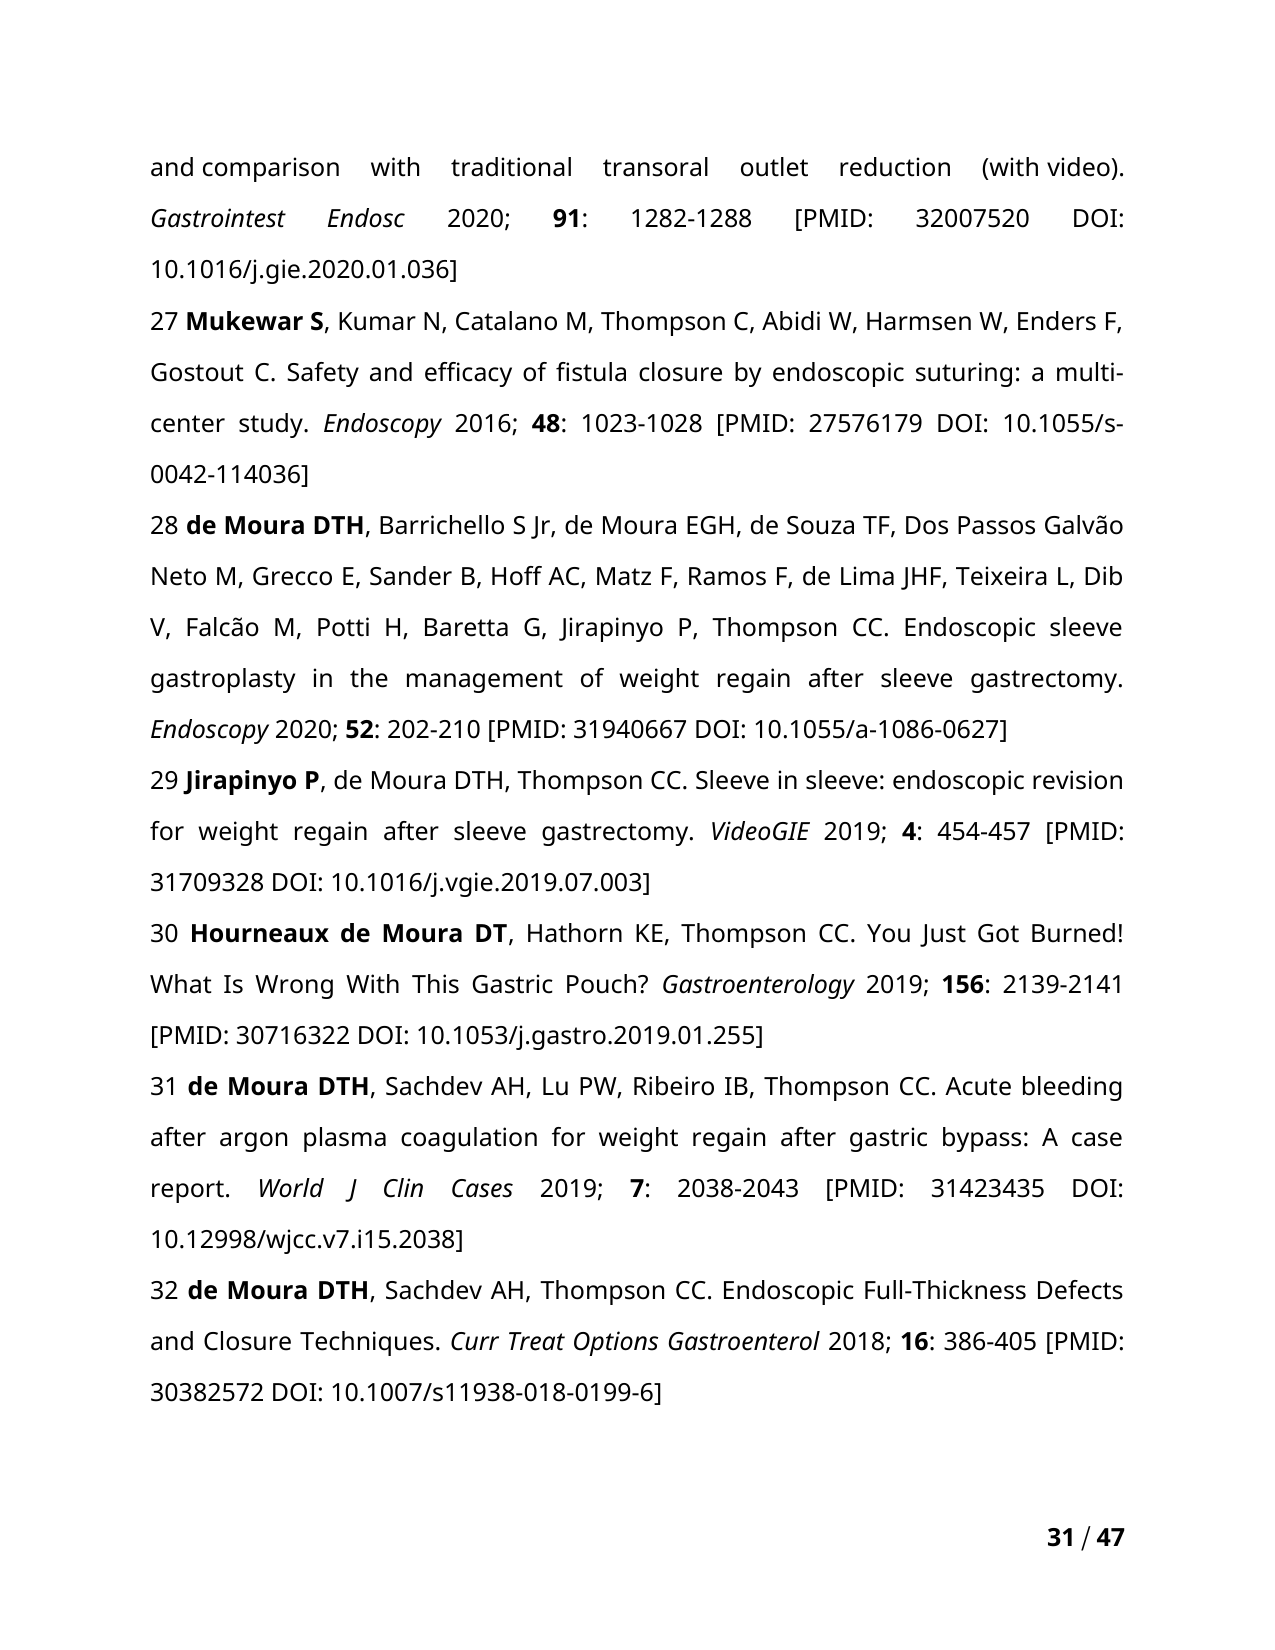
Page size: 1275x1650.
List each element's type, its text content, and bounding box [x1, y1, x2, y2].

text 29 Jirapinyo P, de Moura DTH, Thompson CC. Sleeve in sleeve: endoscopic revision for weight regain after sleeve gastrectomy. VideoGIE 2019; 4: 454-457 [PMID: 31709328 DOI: 10.1016/j.vgie.2019.07.003] [150, 762, 1125, 899]
text 27 Mukewar S, Kumar N, Catalano M, Thompson C, Abidi W, Harmsen W, Enders F, Gostout C. Safety and efficacy of fistula closure by endoscopic suturing: a multi-center study. Endoscopy 2016; 48: 1023-1028 [PMID: 27576179 DOI: 10.1055/s-0042-114036] [150, 303, 1125, 490]
text 32 de Moura DTH, Sachdev AH, Thompson CC. Endoscopic Full-Thickness Defects and Closure Techniques. Curr Treat Options Gastroenterol 2018; 16: 386-405 [PMID: 30382572 DOI: 10.1007/s11938-018-0199-6] [150, 1273, 1125, 1409]
text 28 de Moura DTH, Barrichello S Jr, de Moura EGH, de Souza TF, Dos Passos Galvão Neto M, Grecco E, Sander B, Hoff AC, Matz F, Ramos F, de Lima JHF, Teixeira L, Dib V, Falcão M, Potti H, Baretta G, Jirapinyo P, Thompson CC. Endoscopic sleeve gastroplasty in the management of weight regain after sleeve gastrectomy. Endoscopy 2020; 52: 202-210 [PMID: 31940667 DOI: 10.1055/a-1086-0627] [150, 507, 1125, 746]
text 31 de Moura DTH, Sachdev AH, Lu PW, Ribeiro IB, Thompson CC. Acute bleeding after argon plasma coagulation for weight regain after gastric bypass: A case report. World J Clin Cases 2019; 7: 2038-2043 [PMID: 31423435 DOI: 10.12998/wjcc.v7.i15.2038] [150, 1069, 1125, 1256]
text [150, 150, 1125, 286]
text 30 Hourneaux de Moura DT, Hathorn KE, Thompson CC. You Just Got Burned! What Is Wrong With This Gastric Pouch? Gastroenterology 2019; 156: 2139-2141 [PMID: 30716322 DOI: 10.1053/j.gastro.2019.01.255] [150, 916, 1125, 1052]
